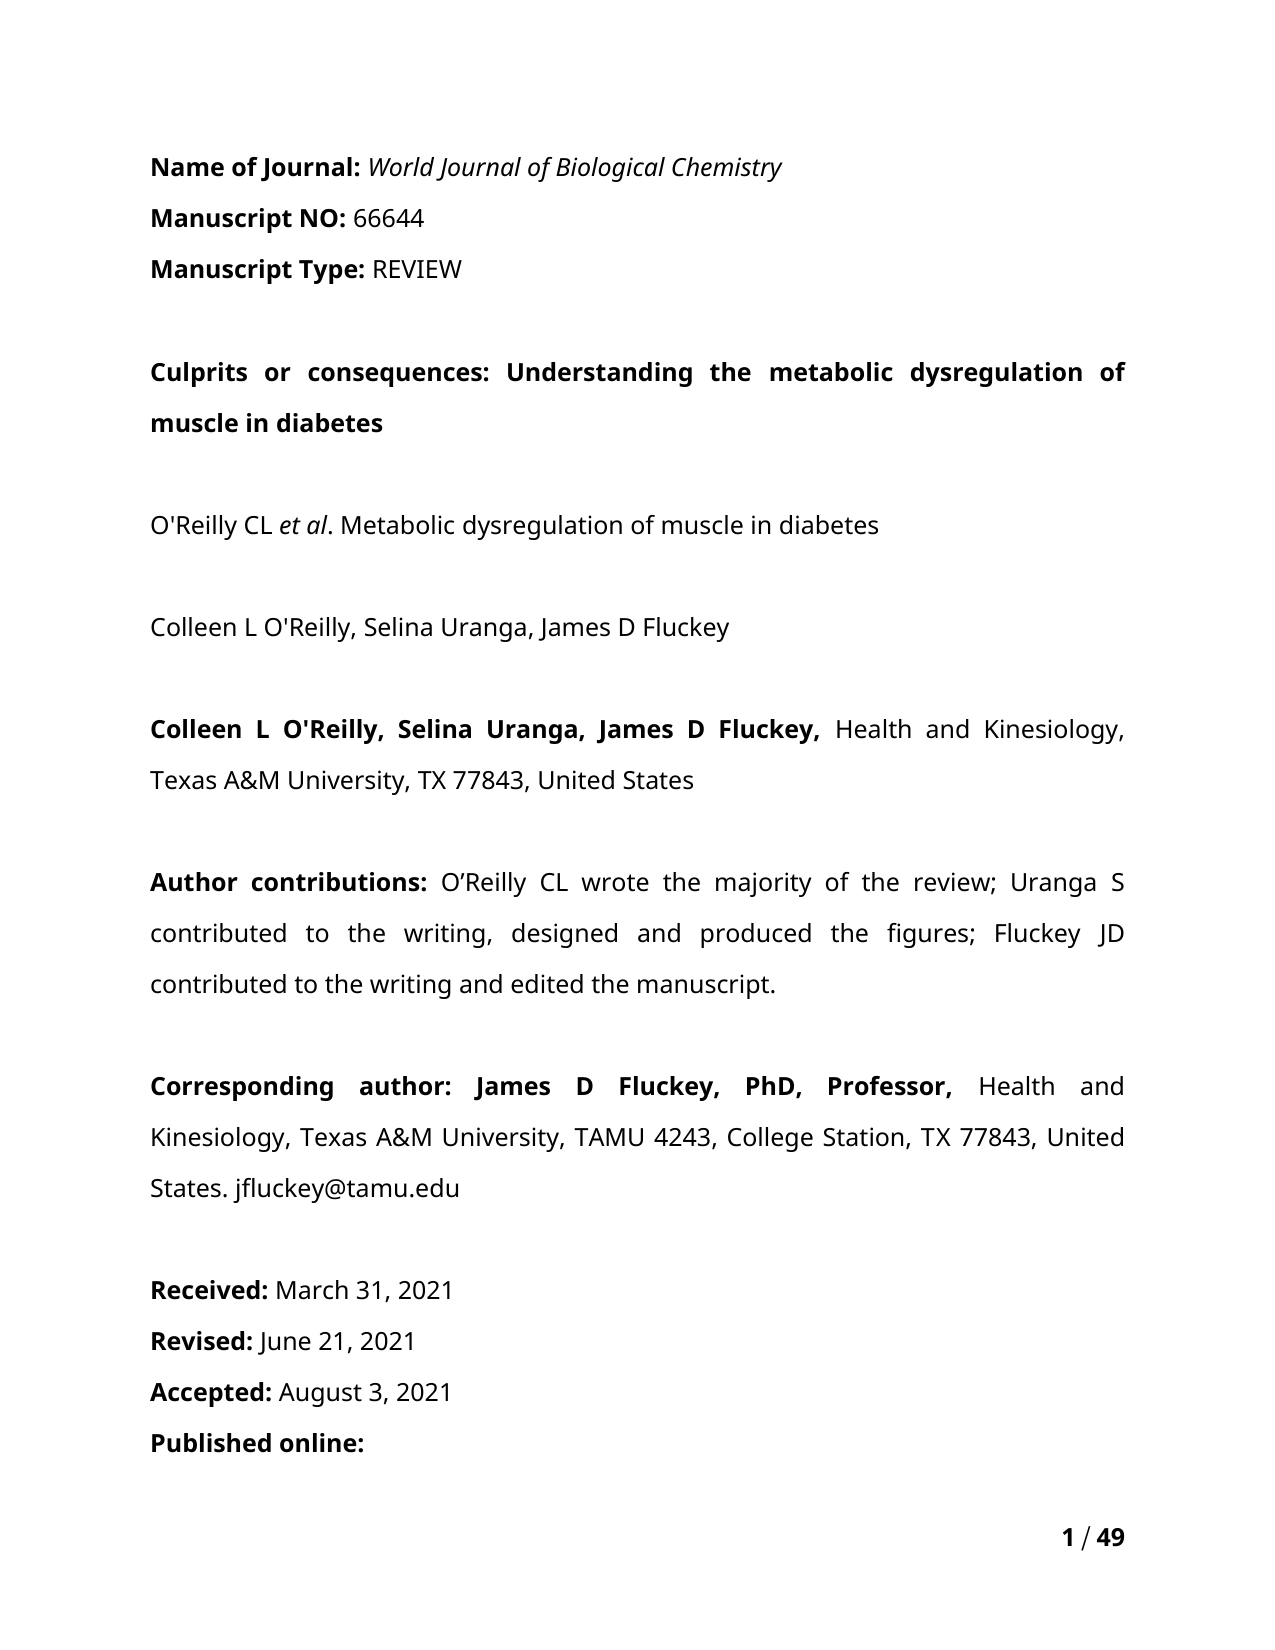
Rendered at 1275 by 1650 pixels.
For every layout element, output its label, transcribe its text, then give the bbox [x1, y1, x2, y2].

text Colleen L O'Reilly, Selina Uranga, James D Fluckey [150, 609, 1125, 643]
text Author contributions: O’Reilly CL wrote the majority of the review; Uranga S contributed to the writing, designed and produced the figures; Fluckey JD contributed to the writing and edited the manuscript. [150, 950, 1125, 1001]
text Author contributions: O’Reilly CL wrote the majority of the review; Uranga S contributed to the writing, designed and produced the figures; Fluckey JD contributed to the writing and edited the manuscript. [150, 864, 1125, 916]
text Name of Journal: World Journal of Biological Chemistry [150, 150, 1125, 184]
text O'Reilly CL et al. Metabolic dysregulation of muscle in diabetes [150, 507, 1125, 541]
text Published online: [150, 1426, 1125, 1460]
text Manuscript Type: REVIEW [150, 252, 1125, 286]
text Culprits or consequences: Understanding the metabolic dysregulation of muscle in diabetes [150, 354, 1125, 439]
text Manuscript NO: 66644 [150, 201, 1125, 235]
text Revised: June 21, 2021 [150, 1324, 1125, 1358]
text Corresponding author: James D Fluckey, PhD, Professor, Health and Kinesiology, Texas A&M University, TAMU 4243, College Station, TX 77843, United States. jfluckey@tamu.edu [150, 1069, 1125, 1205]
text Colleen L O'Reilly, Selina Uranga, James D Fluckey, Health and Kinesiology, Texas A&M University, TX 77843, United States [150, 711, 1125, 797]
text Received: March 31, 2021 [150, 1273, 1125, 1307]
text Accepted: August 3, 2021 [150, 1375, 1125, 1409]
